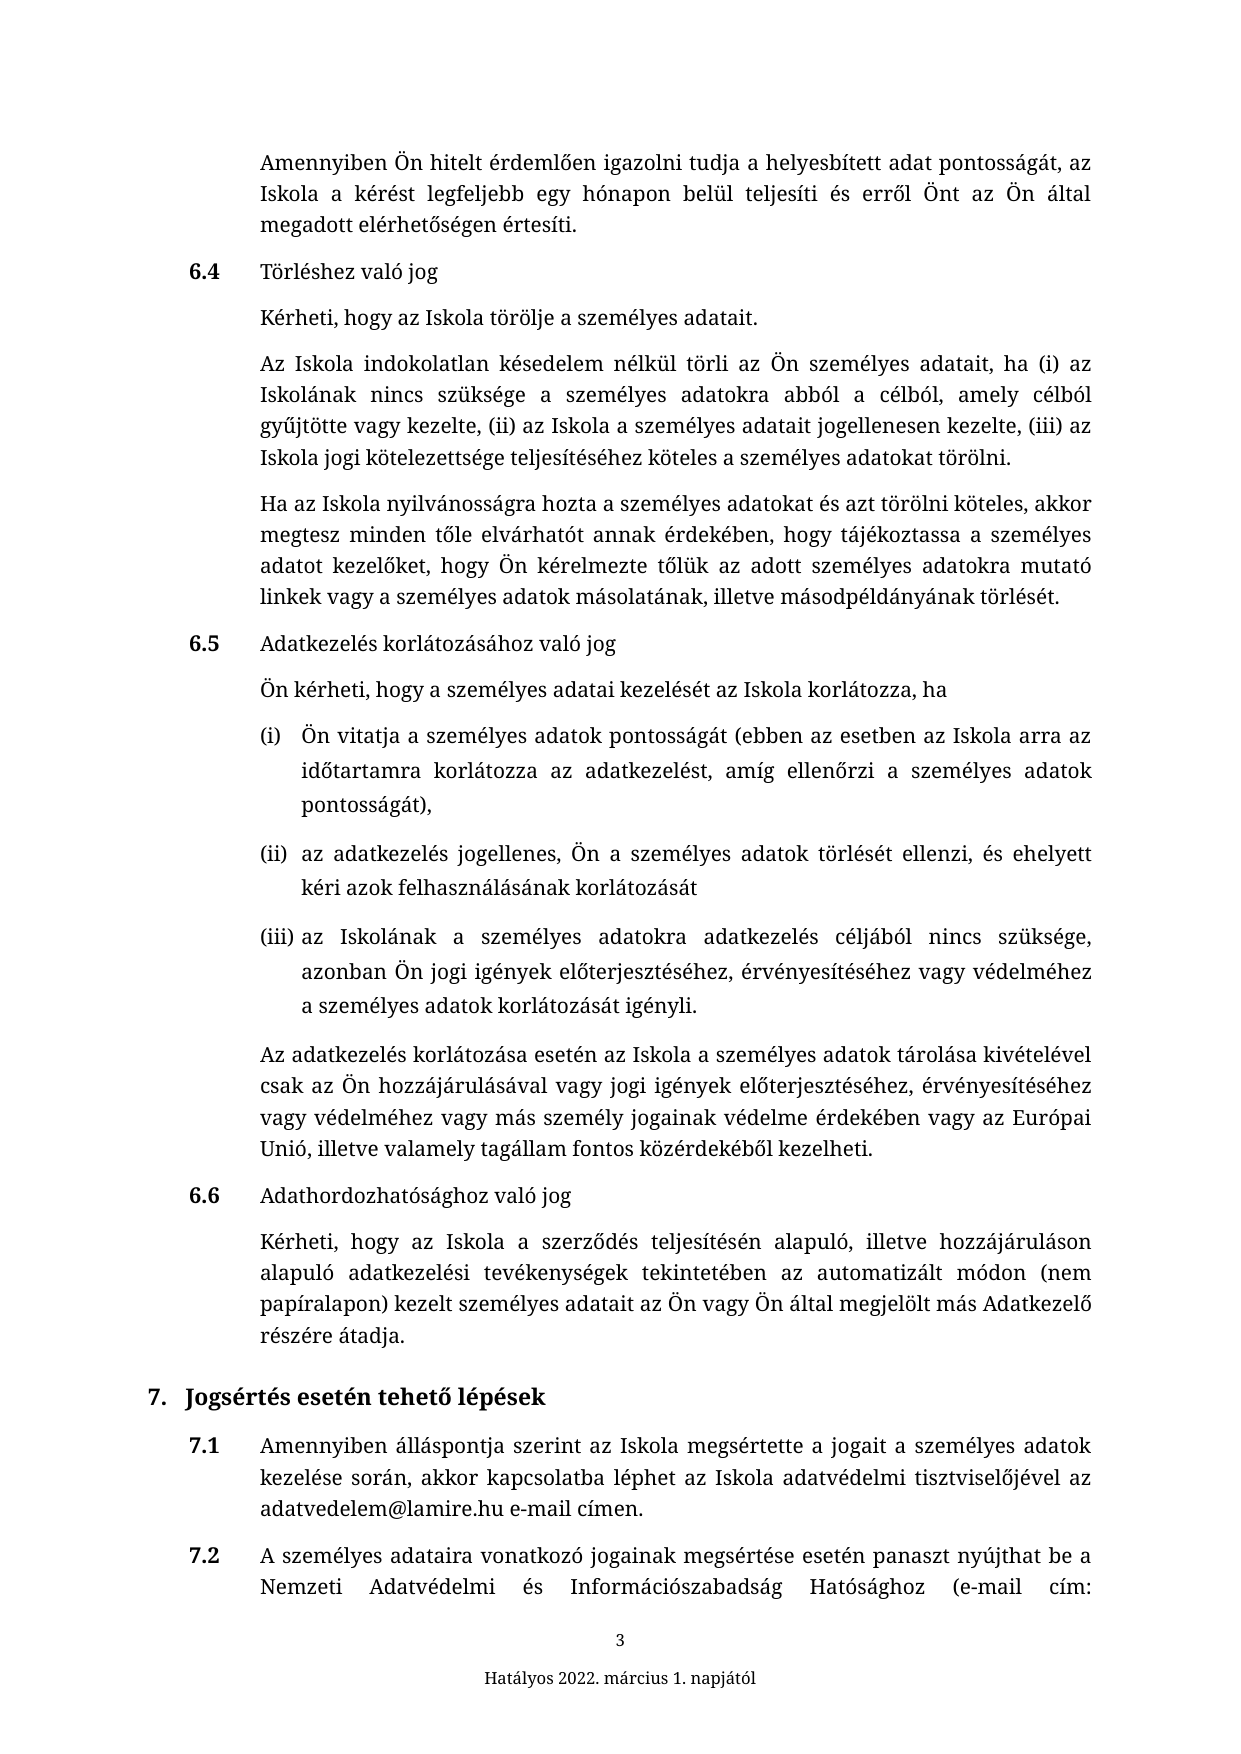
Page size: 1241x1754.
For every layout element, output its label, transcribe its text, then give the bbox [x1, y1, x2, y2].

text Az Iskola indokolatlan késedelem nélkül törli az Ön személyes adatait, ha (i) az Iskolának nincs szüksége a személyes adatokra abból a célból, amely célból gyűjtötte vagy kezelte, (ii) az Iskola a személyes adatait jogellenesen kezelte, (iii) az Iskola jogi kötelezettsége teljesítéséhez köteles a személyes adatokat törölni. [260, 349, 1093, 471]
text Kérheti, hogy az Iskola a szerződés teljesítésén alapuló, illetve hozzájáruláson alapuló adatkezelési tevékenységek tekintetében az automatizált módon (nem papíralapon) kezelt személyes adatait az Ön vagy Ön által megjelölt más Adatkezelő részére átadja. [260, 1227, 1093, 1349]
text Ha az Iskola nyilvánosságra hozta a személyes adatokat és azt törölni köteles, akkor megtesz minden tőle elvárhatót annak érdekében, hogy tájékoztassa a személyes adatot kezelőket, hogy Ön kérelmezte tőlük az adott személyes adatokra mutató linkek vagy a személyes adatok másolatának, illetve másodpéldányának törlését. [260, 489, 1093, 611]
text az adatkezelés jogellenes, Ön a személyes adatok törlését ellenzi, és ehelyett kéri azok felhasználásának korlátozását [260, 839, 1093, 902]
text Adatkezelés korlátozásához való jog [189, 628, 1093, 658]
text Kérheti, hogy az Iskola törölje a személyes adatait. [260, 303, 1093, 332]
text Törléshez való jog [189, 256, 1093, 286]
text Ön kérheti, hogy a személyes adatai kezelését az Iskola korlátozza, ha [260, 676, 1093, 704]
text az Iskolának a személyes adatokra adatkezelés céljából nincs szüksége, azonban Ön jogi igények előterjesztéséhez, érvényesítéséhez vagy védelméhez a személyes adatok korlátozását igényli. [260, 922, 1093, 1019]
text Adathordozhatósághoz való jog [189, 1180, 1093, 1209]
list Ön vitatja a személyes adatok pontosságát (ebben az esetben az Iskola arra az időtartamra korlátozza az adatkezelést, amíg ellenőrzi a személyes adatok pontosságát), [260, 721, 1093, 818]
text Amennyiben álláspontja szerint az Iskola megsértette a jogait a személyes adatok kezelése során, akkor kapcsolatba léphet az Iskola adatvédelmi tisztviselőjével az adatvedelem@lamire.hu e-mail címen. [189, 1430, 1093, 1522]
text Amennyiben Ön hitelt érdemlően igazolni tudja a helyesbített adat pontosságát, az Iskola a kérést legfeljebb egy hónapon belül teljesíti és erről Önt az Ön által megadott elérhetőségen értesíti. [260, 148, 1093, 238]
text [189, 1540, 1093, 1601]
text Jogsértés esetén tehető lépések [148, 1381, 1093, 1412]
list Az adatkezelés korlátozása esetén az Iskola a személyes adatok tárolása kivételével csak az Ön hozzájárulásával vagy jogi igények előterjesztéséhez, érvényesítéséhez vagy védelméhez vagy más személy jogainak védelme érdekében vagy az Európai Unió, illetve valamely tagállam fontos közérdekéből kezelheti. [260, 1040, 1093, 1162]
